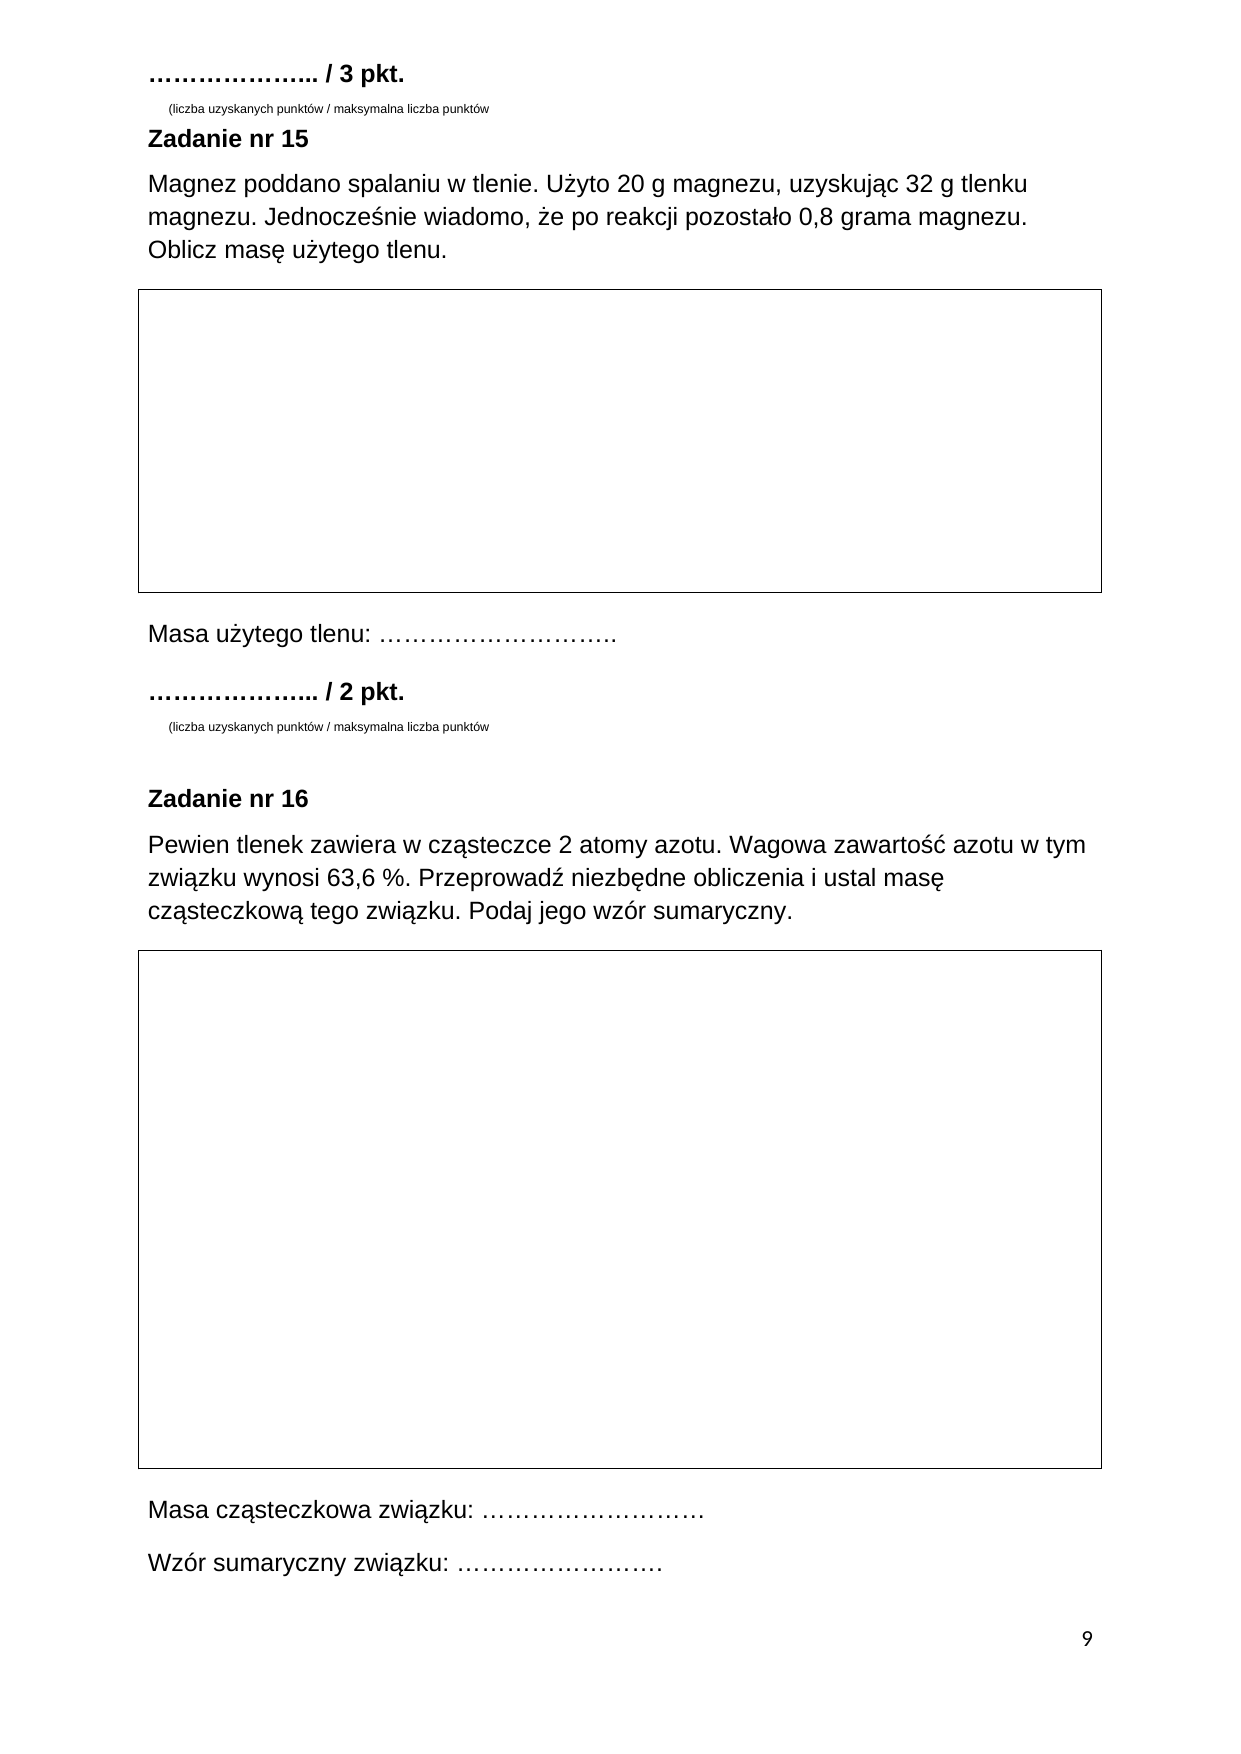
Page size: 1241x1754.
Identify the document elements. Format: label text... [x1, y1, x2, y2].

text Masa użytego tlenu: ……………………….. [148, 618, 1093, 647]
text (liczba uzyskanych punktów / maksymalna liczba punktów [148, 102, 1093, 117]
text ………………... / 2 pkt. [148, 677, 1093, 705]
text Masa cząsteczkowa związku: ……………………… [148, 1494, 1093, 1523]
text Pewien tlenek zawiera w cząsteczce 2 atomy azotu. Wagowa zawartość azotu w tym związku wynosi 63,6 %. Przeprowadź niezbędne obliczenia i ustal masę cząsteczkową tego związku. Podaj jego wzór sumaryczny. [148, 830, 1093, 925]
text Wzór sumaryczny związku: ……………………. [148, 1548, 1093, 1577]
text ………………... / 3 pkt. [148, 59, 1093, 88]
text (liczba uzyskanych punktów / maksymalna liczba punktów [148, 720, 1093, 734]
subtitle Zadanie nr 15 [148, 124, 1093, 152]
subtitle Zadanie nr 16 [148, 784, 1093, 813]
text Magnez poddano spalaniu w tlenie. Użyto 20 g magnezu, uzyskując 32 g tlenku magnezu. Jednocześnie wiadomo, że po reakcji pozostało 0,8 grama magnezu. Oblicz masę użytego tlenu. [148, 169, 1093, 264]
